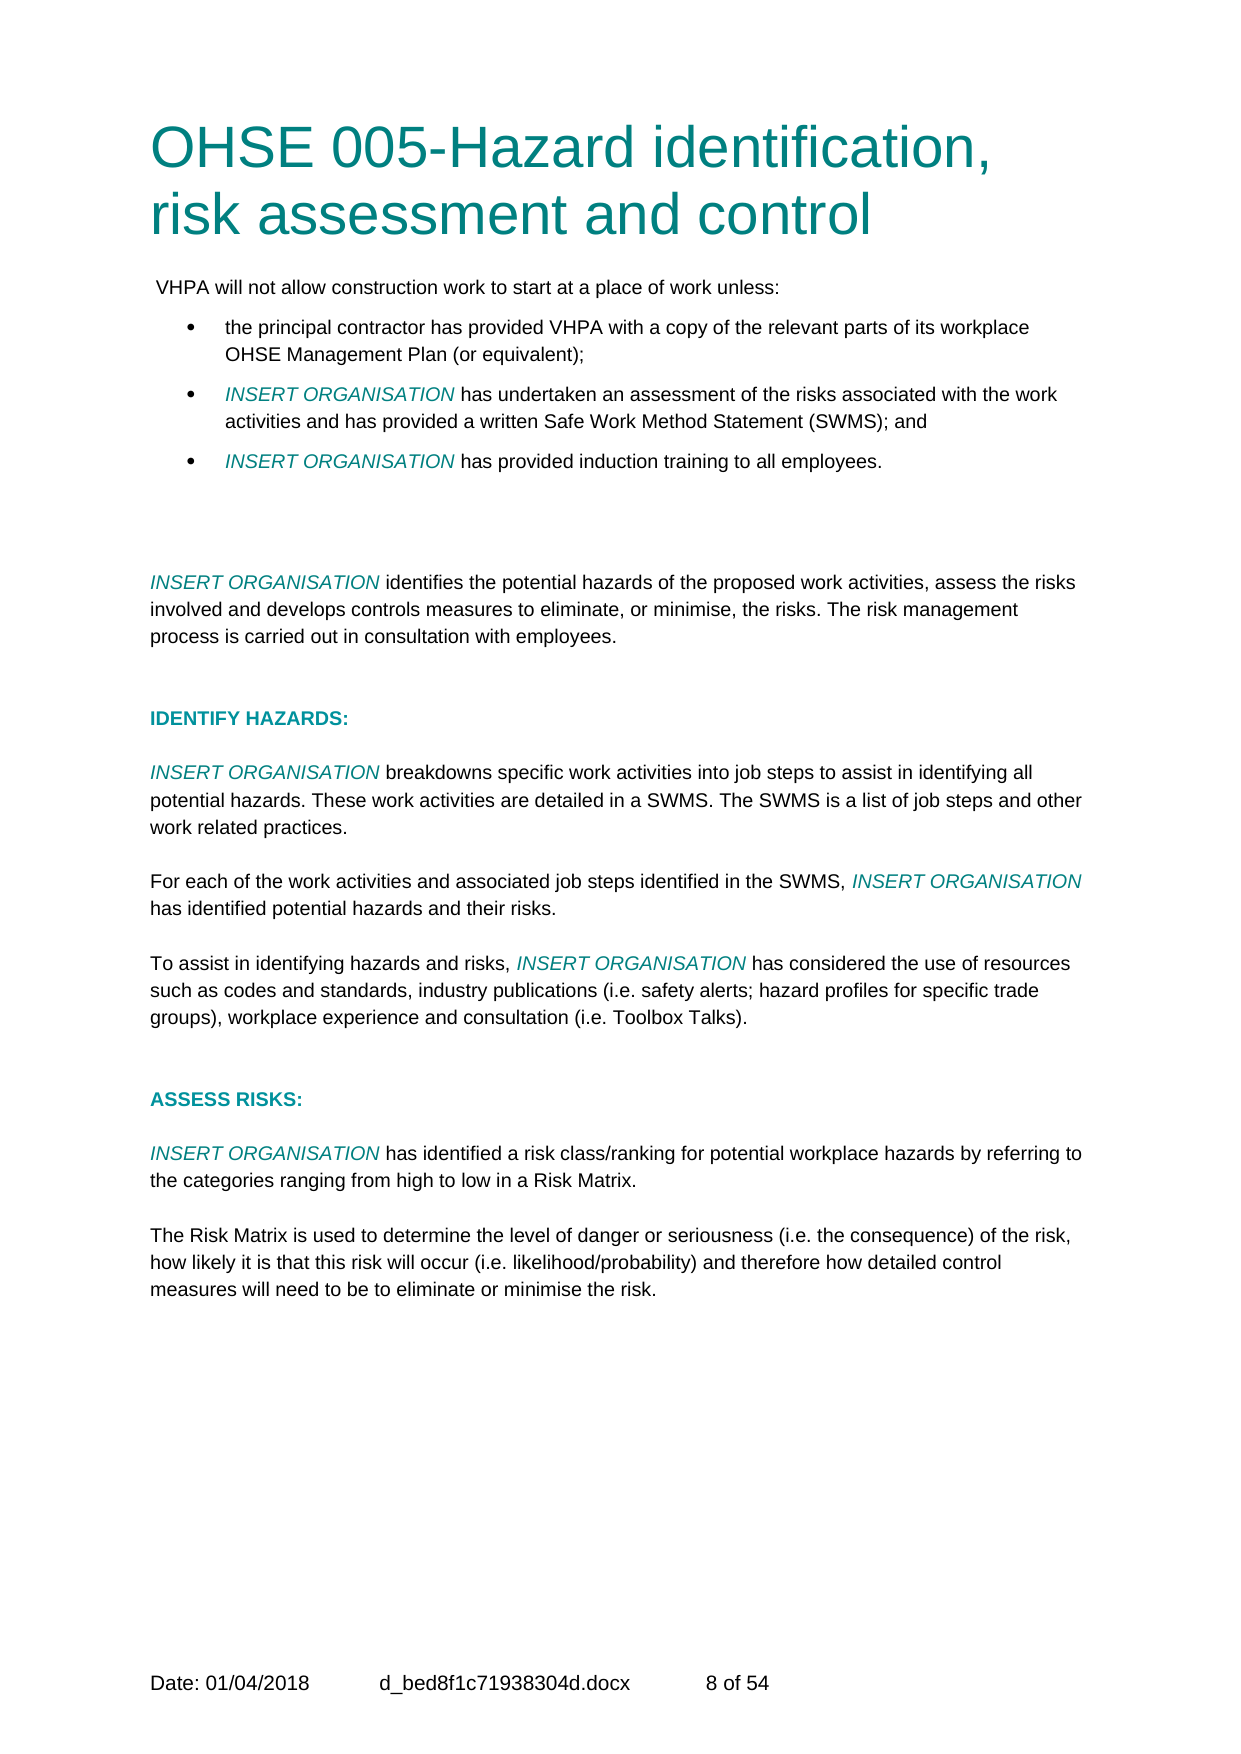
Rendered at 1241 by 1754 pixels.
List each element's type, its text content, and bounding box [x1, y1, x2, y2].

subtitle OHSE 005-Hazard identification, risk assessment and control [150, 113, 1090, 247]
text INSERT ORGANISATION has identified a risk class/ranking for potential workplace hazards by referring to the categories ranging from high to low in a Risk Matrix. [150, 1142, 1090, 1192]
text For each of the work activities and associated job steps identified in the SWMS, INSERT ORGANISATION [150, 870, 1090, 893]
text has identified potential hazards and their risks. [150, 897, 1090, 920]
text VHPA will not allow construction work to start at a place of work unless: [150, 276, 1090, 299]
list INSERT ORGANISATION has undertaken an assessment of the risks associated with the work activities and has provided a written Safe Work Method Statement (SWMS); and [187, 383, 1090, 433]
text The Risk Matrix is used to determine the level of danger or seriousness (i.e. the consequence) of the risk, how likely it is that this risk will occur (i.e. likelihood/probability) and therefore how detailed control measures will need to be to eliminate or minimise the risk. [150, 1223, 1090, 1301]
text To assist in identifying hazards and risks, INSERT ORGANISATION has considered the use of resources such as codes and standards, industry publications (i.e. safety alerts; hazard profiles for specific trade groups), workplace experience and consultation (i.e. Toolbox Talks). [150, 952, 1090, 1029]
list INSERT ORGANISATION has provided induction training to all employees. [187, 449, 1090, 472]
text IDENTIFY HAZARDS: [150, 707, 1090, 729]
list the principal contractor has provided VHPA with a copy of the relevant parts of its workplace OHSE Management Plan (or equivalent); [187, 316, 1090, 366]
text ASSESS RISKS: [150, 1087, 1090, 1110]
text INSERT ORGANISATION identifies the potential hazards of the proposed work activities, assess the risks involved and develops controls measures to eliminate, or minimise, the risks. The risk management process is carried out in consultation with employees. [150, 571, 1090, 648]
text INSERT ORGANISATION breakdowns specific work activities into job steps to assist in identifying all potential hazards. These work activities are detailed in a SWMS. The SWMS is a list of job steps and other work related practices. [150, 761, 1090, 838]
